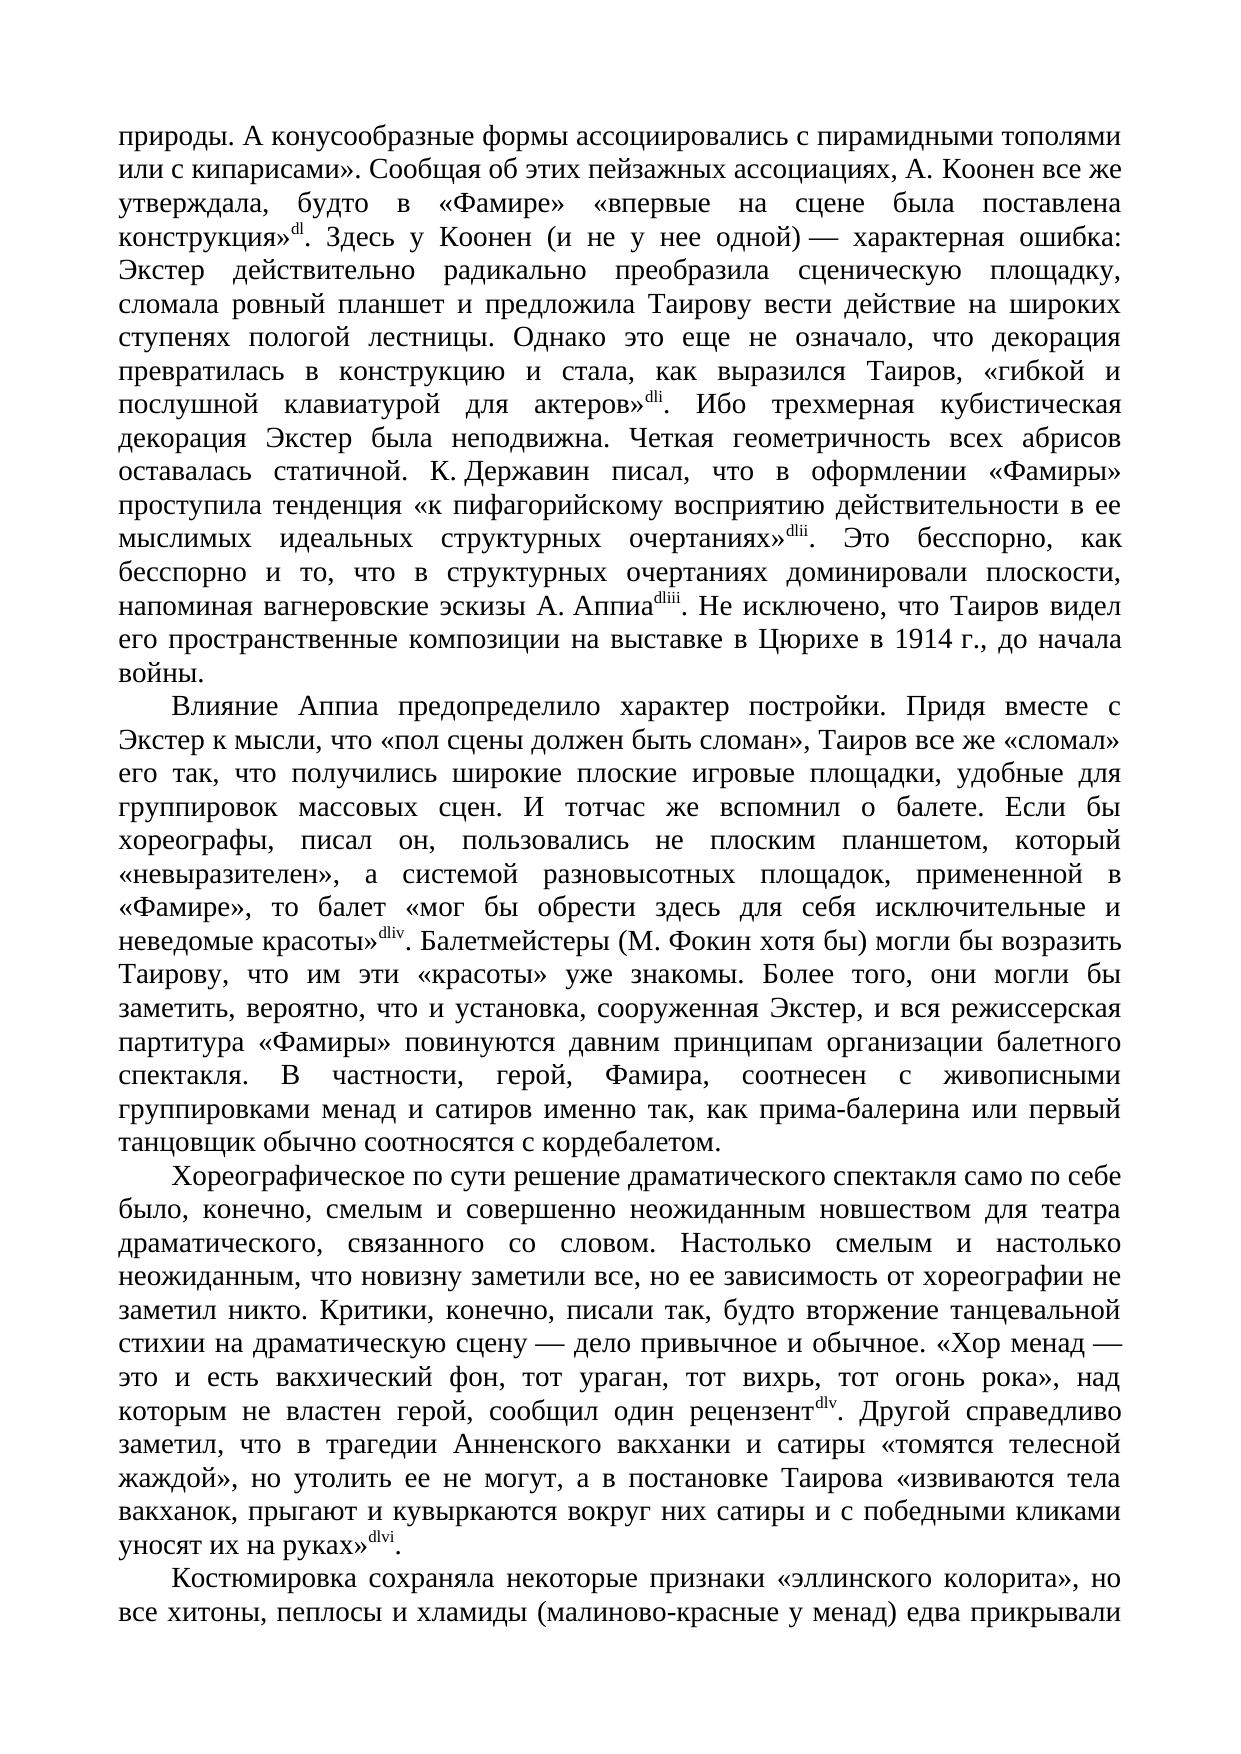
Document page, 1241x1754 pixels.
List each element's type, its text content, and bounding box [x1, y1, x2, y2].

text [118, 118, 1122, 688]
text Хореографическое по сути решение драматического спектакля само по себе было, конечно, смелым и совершенно неожиданным новшеством для театра драматического, связанного со словом. Настолько смелым и настолько неожиданным, что новизну заметили все, но ее зависимость от хореографии не заметил никто. Критики, конечно, писали так, будто вторжение танцевальной стихии на драматическую сцену — дело привычное и обычное. «Хор менад — это и есть вакхический фон, тот ураган, тот вихрь, тот огонь рока», над которым не властен герой, сообщил один рецензент. Другой справедливо заметил, что в трагедии Анненского вакханки и сатиры «томятся телесной жаждой», но утолить ее не могут, а в постановке Таирова «извиваются тела вакханок, прыгают и кувыркаются вокруг них сатиры и с победными кликами уносят их на руках». [118, 1158, 1122, 1560]
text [118, 1560, 1122, 1627]
text Влияние Аппиа предопределило характер постройки. Придя вместе с Экстер к мысли, что «пол сцены должен быть сломан», Таиров все же «сломал» его так, что получились широкие плоские игровые площадки, удобные для группировок массовых сцен. И тотчас же вспомнил о балете. Если бы хореографы, писал он, пользовались не плоским планшетом, который «невыразителен», а системой разновысотных площадок, примененной в «Фамире», то балет «мог бы обрести здесь для себя исключительные и неведомые красоты». Балетмейстеры (М. Фокин {232} хотя бы) могли бы возразить Таирову, что им эти «красоты» уже знакомы. Более того, они могли бы заметить, вероятно, что и установка, сооруженная Экстер, и вся режиссерская партитура «Фамиры» повинуются давним принципам организации балетного спектакля. В частности, герой, Фамира, соотнесен с живописными группировками менад и сатиров именно так, как прима-балерина или первый танцовщик обычно соотносятся с кордебалетом. [118, 688, 1122, 1158]
